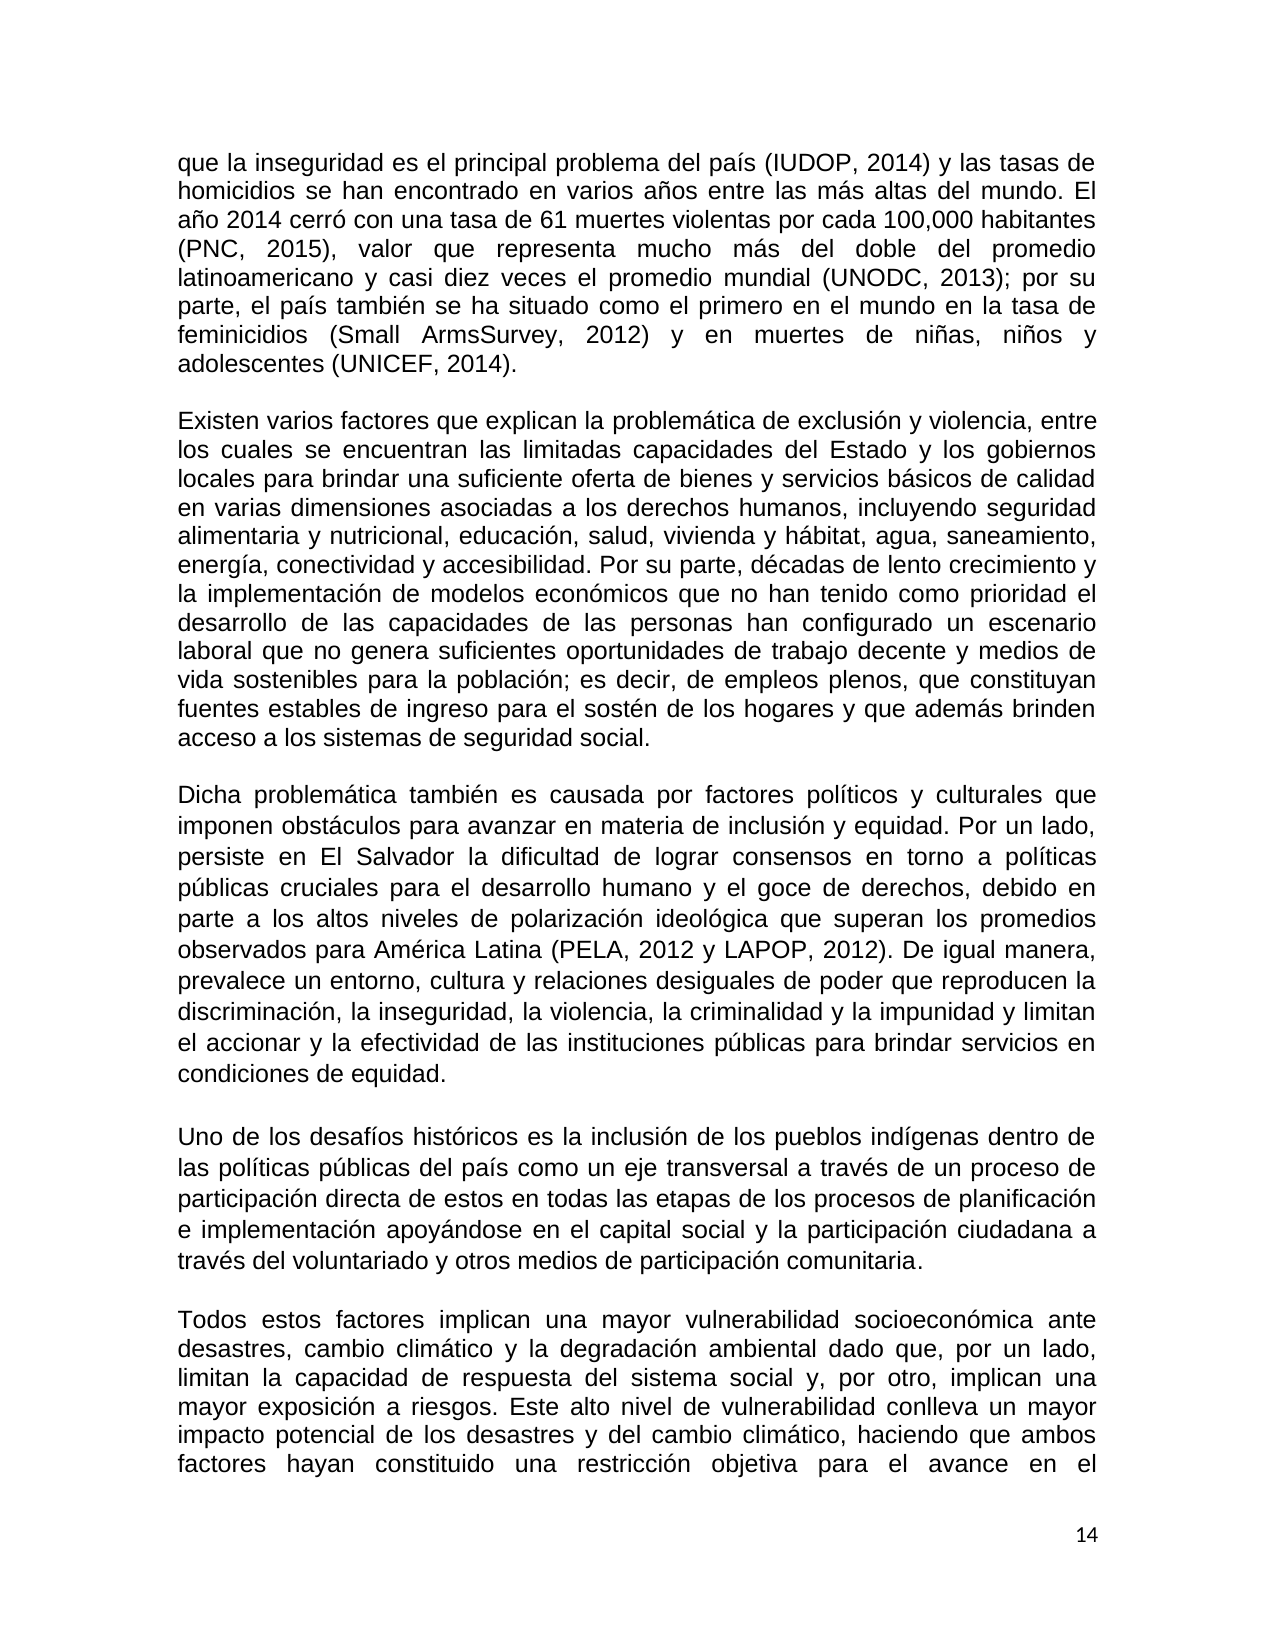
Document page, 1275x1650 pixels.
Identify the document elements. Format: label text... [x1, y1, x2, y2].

text Uno de los desafíos históricos es la inclusión de los pueblos indígenas dentro de las políticas públicas del país como un eje transversal a través de un proceso de participación directa de estos en todas las etapas de los procesos de planificación e implementación apoyándose en el capital social y la participación ciudadana a través del voluntariado y otros medios de participación comunitaria. [177, 1122, 1098, 1274]
text Existen varios factores que explican la problemática de exclusión y violencia, entre los cuales se encuentran las limitadas capacidades del Estado y los gobiernos locales para brindar una suficiente oferta de bienes y servicios básicos de calidad en varias dimensiones asociadas a los derechos humanos, incluyendo seguridad alimentaria y nutricional, educación, salud, vivienda y hábitat, agua, saneamiento, energía, conectividad y accesibilidad. Por su parte, décadas de lento crecimiento y la implementación de modelos económicos que no han tenido como prioridad el desarrollo de las capacidades de las personas han configurado un escenario laboral que no genera suficientes oportunidades de trabajo decente y medios de vida sostenibles para la población; es decir, de empleos plenos, que constituyan fuentes estables de ingreso para el sostén de los hogares y que además brinden acceso a los sistemas de seguridad social. [177, 406, 1098, 751]
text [177, 1306, 1098, 1478]
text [177, 148, 1098, 378]
text Dicha problemática también es causada por factores políticos y culturales que imponen obstáculos para avanzar en materia de inclusión y equidad. Por un lado, persiste en El Salvador la dificultad de lograr consensos en torno a políticas públicas cruciales para el desarrollo humano y el goce de derechos, debido en parte a los altos niveles de polarización ideológica que superan los promedios observados para América Latina (PELA, 2012 y LAPOP, 2012). De igual manera, prevalece un entorno, cultura y relaciones desiguales de poder que reproducen la discriminación, la inseguridad, la violencia, la criminalidad y la impunidad y limitan el accionar y la efectividad de las instituciones públicas para brindar servicios en condiciones de equidad. [177, 780, 1098, 1088]
